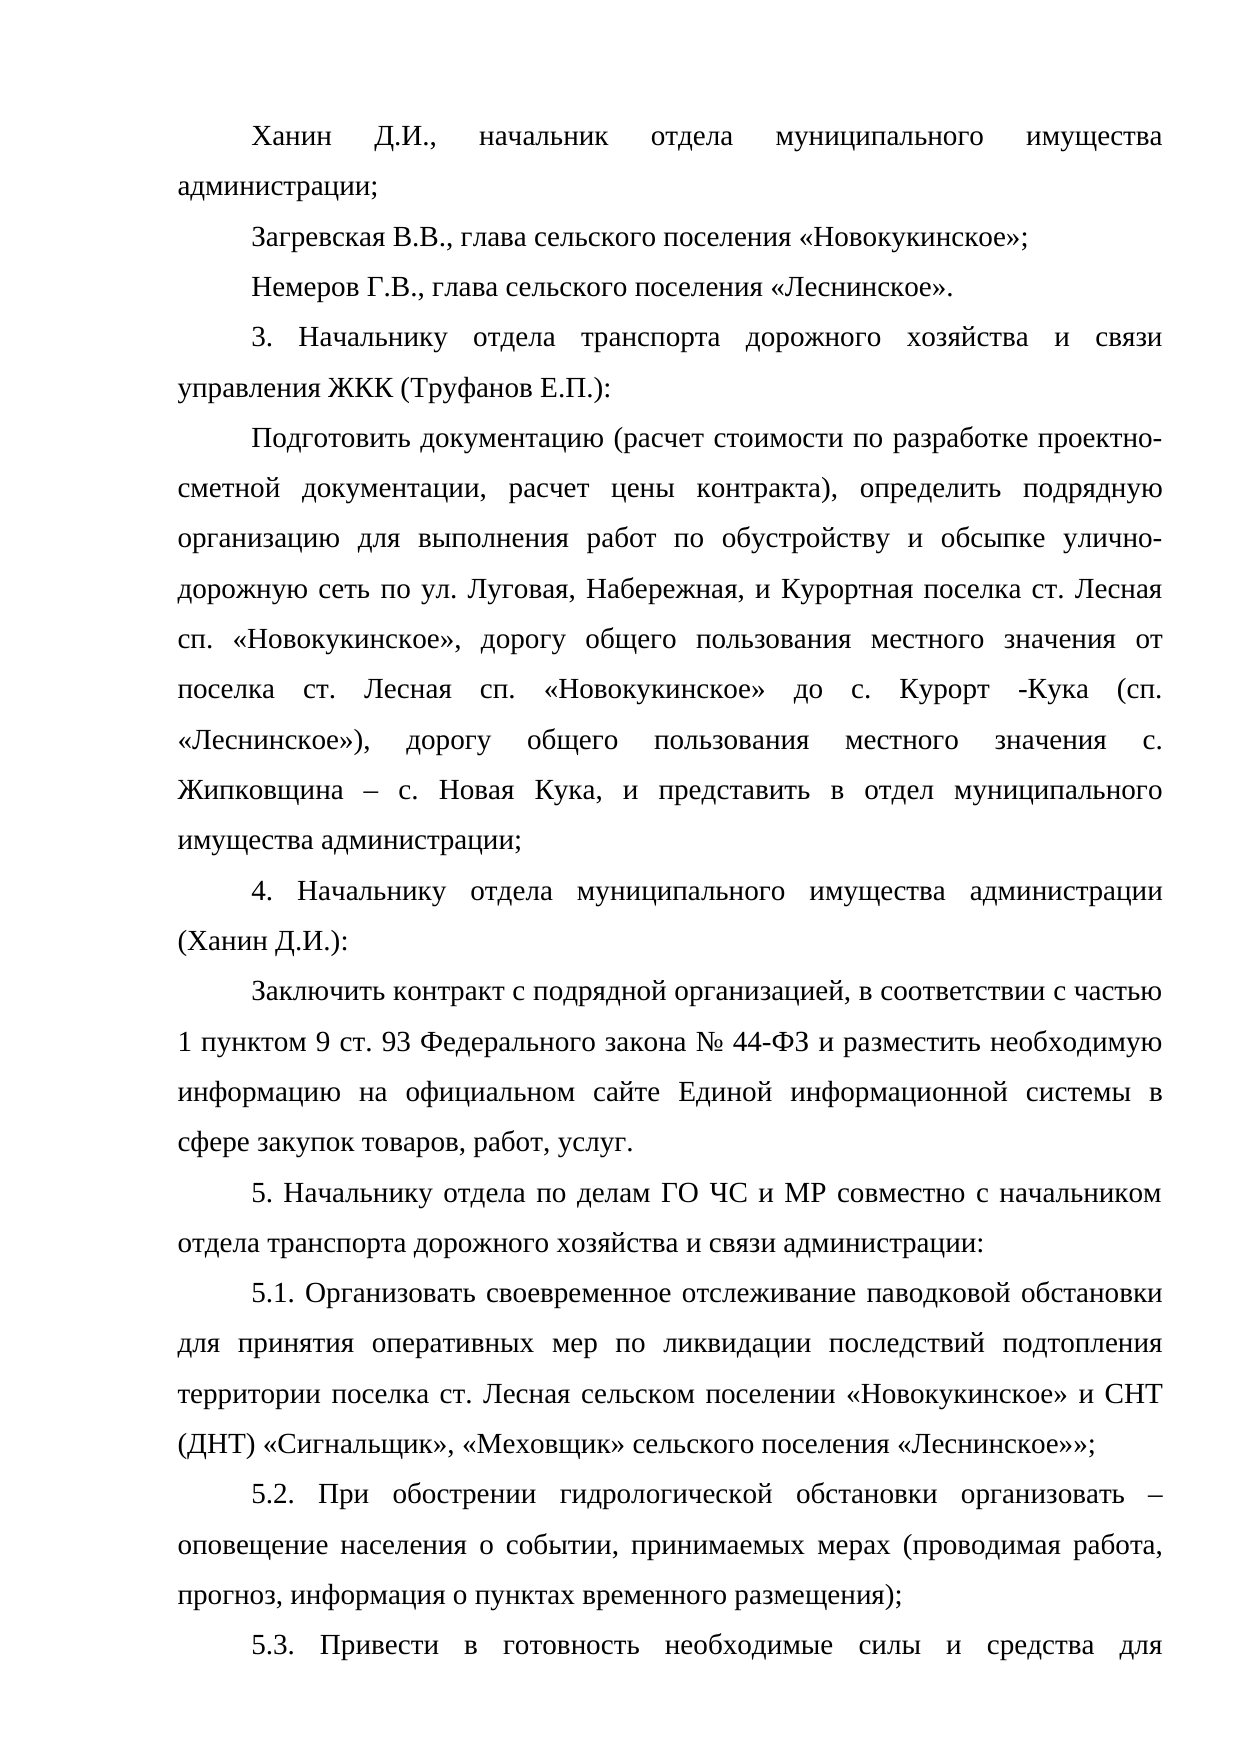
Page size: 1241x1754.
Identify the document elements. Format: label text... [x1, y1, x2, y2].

text 5.2. При обострении гидрологической обстановки организовать – оповещение населения о событии, принимаемых мерах (проводимая работа, прогноз, информация о пунктах временного размещения); [177, 1477, 1163, 1611]
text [177, 1627, 1163, 1661]
text Подготовить документацию (расчет стоимости по разработке проектно-сметной документации, расчет цены контракта), определить подрядную организацию для выполнения работ по обустройству и обсыпке улично-дорожную сеть по ул. Луговая, Набережная, и Курортная поселка ст. Лесная сп. «Новокукинское», дорогу общего пользования местного значения от поселка ст. Лесная сп. «Новокукинское» до с. Курорт -Кука (сп. «Леснинское»), дорогу общего пользования местного значения с. Жипковщина – с. Новая Кука, и представить в отдел муниципального имущества администрации; [177, 420, 1163, 856]
text Загревская В.В., глава сельского поселения «Новокукинское»; [177, 219, 1163, 252]
text 4. Начальнику отдела муниципального имущества администрации (Ханин Д.И.): [177, 873, 1163, 957]
text 5.1. Организовать своевременное отслеживание паводковой обстановки для принятия оперативных мер по ликвидации последствий подтопления территории поселка ст. Лесная сельском поселении «Новокукинское» и СНТ (ДНТ) «Сигнальщик», «Меховщик» сельского поселения «Леснинское»»; [177, 1275, 1163, 1460]
text 5. Начальнику отдела по делам ГО ЧС и МР совместно с начальником отдела транспорта дорожного хозяйства и связи администрации: [177, 1175, 1163, 1258]
text Ханин Д.И., начальник отдела муниципального имущества администрации; [177, 118, 1163, 202]
text Заключить контракт с подрядной организацией, в соответствии с частью 1 пунктом 9 ст. 93 Федерального закона № 44-ФЗ и разместить необходимую информацию на официальном сайте Единой информационной системы в сфере закупок товаров, работ, услуг. [177, 973, 1163, 1158]
text 3. Начальнику отдела транспорта дорожного хозяйства и связи управления ЖКК (Труфанов Е.П.): [177, 319, 1163, 403]
text Немеров Г.В., глава сельского поселения «Леснинское». [177, 269, 1163, 303]
